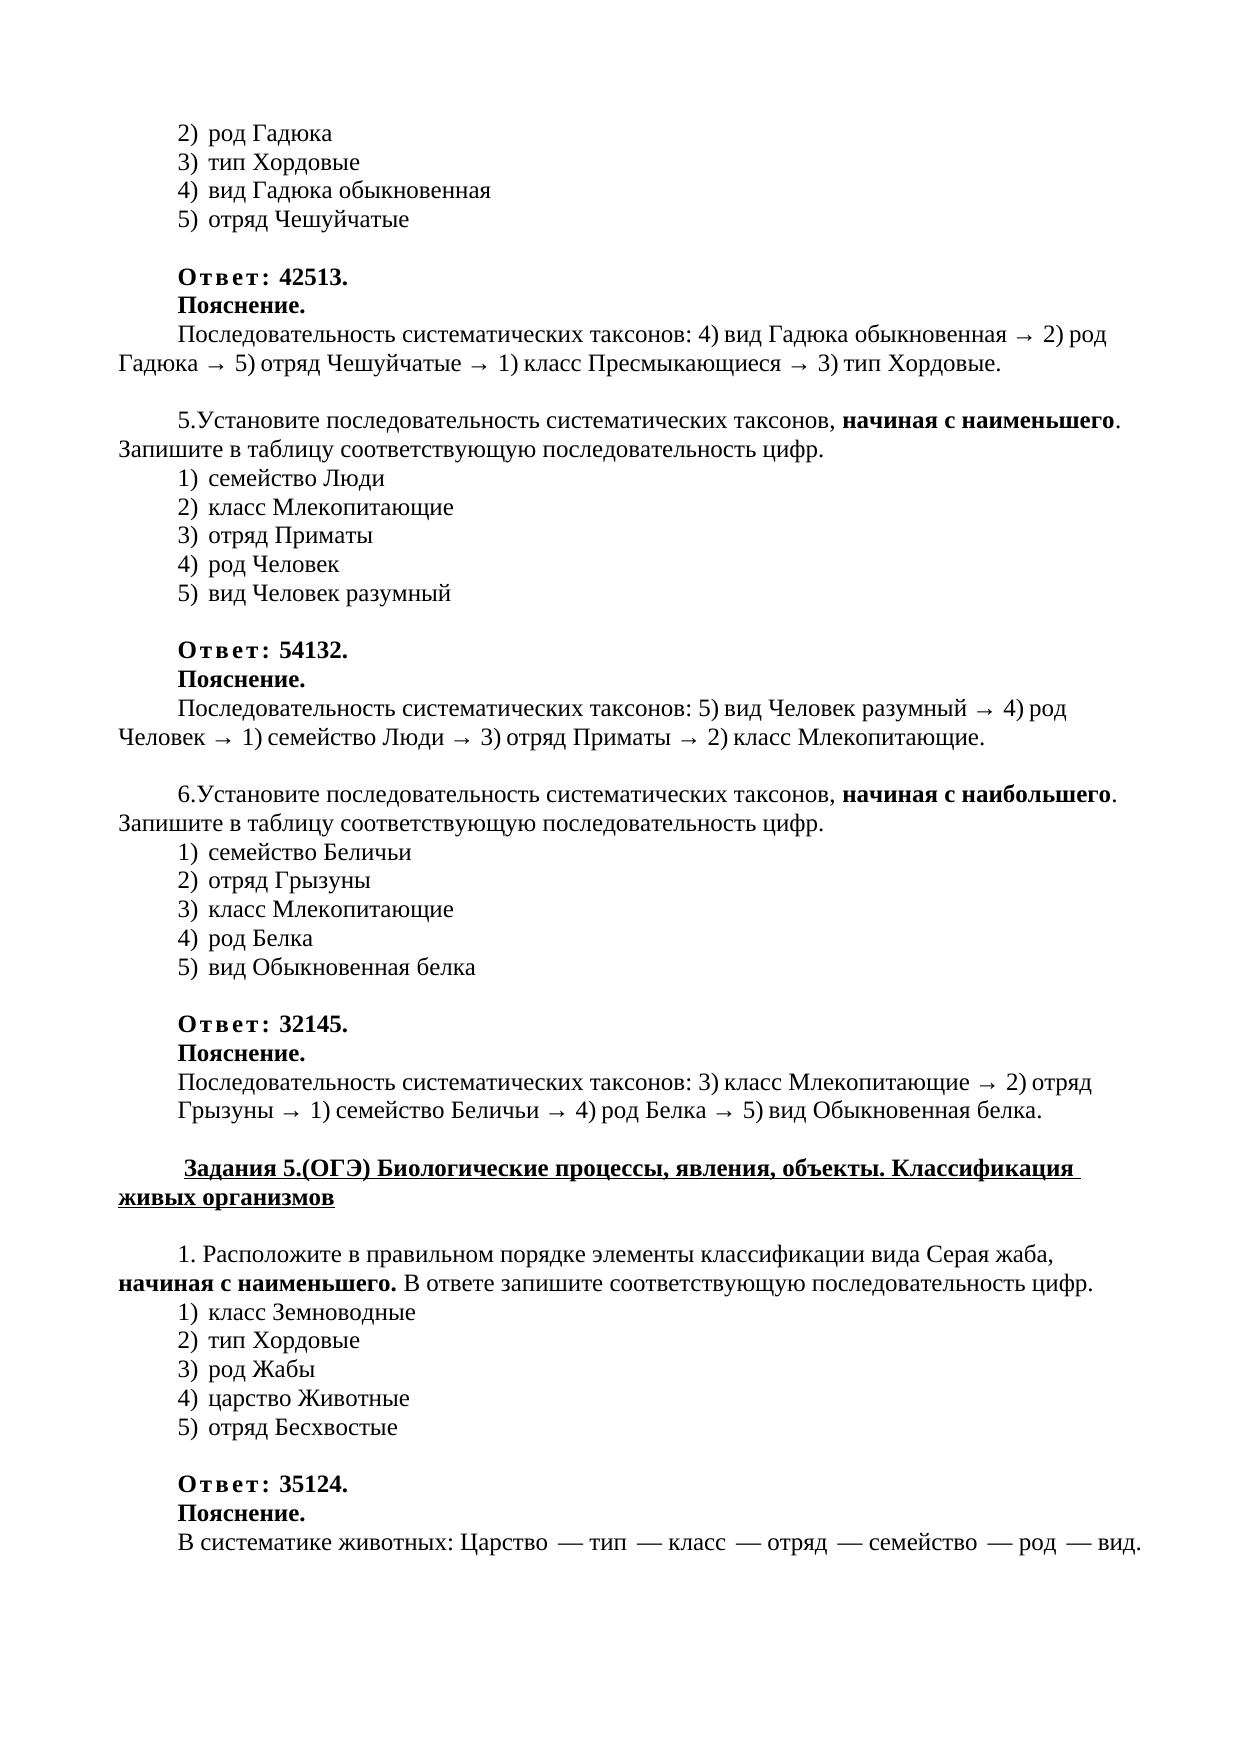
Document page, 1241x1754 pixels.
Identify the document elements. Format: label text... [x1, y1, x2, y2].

text Последовательность систематических таксонов: 5) вид Человек разумный → 4) род Человек → 1) семейство Люди → 3) отряд Приматы → 2) класс Млекопитающие. [118, 693, 1152, 751]
text 2) род Гадюка [177, 118, 1152, 147]
text Пояснение. [177, 1498, 1152, 1527]
text 3) род Жабы [177, 1354, 1152, 1383]
text 1) семейство Беличьи [177, 837, 1152, 866]
text 2) тип Хордовые [177, 1326, 1152, 1354]
text В систематике животных: Царство — тип — класс — отряд — семейство — род — вид. [118, 1527, 1152, 1556]
text 5) отряд Бесхвостые [177, 1412, 1152, 1441]
text Ответ: 54132. [177, 636, 1152, 664]
text Последовательность систематических таксонов: 4) вид Гадюка обыкновенная → 2) род Гадюка → 5) отряд Чешуйчатые → 1) класс Пресмыкающиеся → 3) тип Хордовые. [118, 319, 1152, 377]
text 5) вид Человек разумный [177, 578, 1152, 607]
text 2) класс Млекопитающие [177, 492, 1152, 521]
text 5.Установите последовательность систематических таксонов, начиная с наименьшего. Запишите в таблицу соответствующую последовательность цифр. [118, 406, 1152, 463]
text Последовательность систематических таксонов: 3) класс Млекопитающие → 2) отряд Грызуны → 1) семейство Беличьи → 4) род Белка → 5) вид Обыкновенная белка. [177, 1067, 1152, 1124]
text 3) тип Хордовые [177, 147, 1152, 176]
text Ответ: 35124. [177, 1469, 1152, 1498]
text 4) род Человек [177, 549, 1152, 578]
text 3) отряд Приматы [177, 521, 1152, 549]
text Задания 5.(ОГЭ) Биологические процессы, явления, объекты. Классификация живых организмов [118, 1153, 1152, 1211]
text 4) царство Животные [177, 1383, 1152, 1412]
text 1) класс Земноводные [177, 1297, 1152, 1326]
text 4) род Белка [177, 923, 1152, 952]
text 5) отряд Чешуйчатые [177, 204, 1152, 233]
text 6.Установите последовательность систематических таксонов, начиная с наибольшего. Запишите в таблицу соответствующую последовательность цифр. [118, 779, 1152, 837]
text Пояснение. [177, 291, 1152, 319]
text Пояснение. [177, 664, 1152, 693]
text Пояснение. [177, 1038, 1152, 1067]
text Ответ: 42513. [177, 262, 1152, 291]
text 4) вид Гадюка обыкновенная [177, 176, 1152, 204]
text 2) отряд Грызуны [177, 866, 1152, 894]
text 3) класс Млекопитающие [177, 894, 1152, 923]
text 1. Расположите в правильном порядке элементы классификации вида Серая жаба, начиная с наименьшего. В ответе запишите соответствующую последовательность цифр. [118, 1239, 1152, 1297]
text Ответ: 32145. [177, 1009, 1152, 1038]
text 5) вид Обыкновенная белка [177, 952, 1152, 981]
text 1) семейство Люди [177, 463, 1152, 492]
